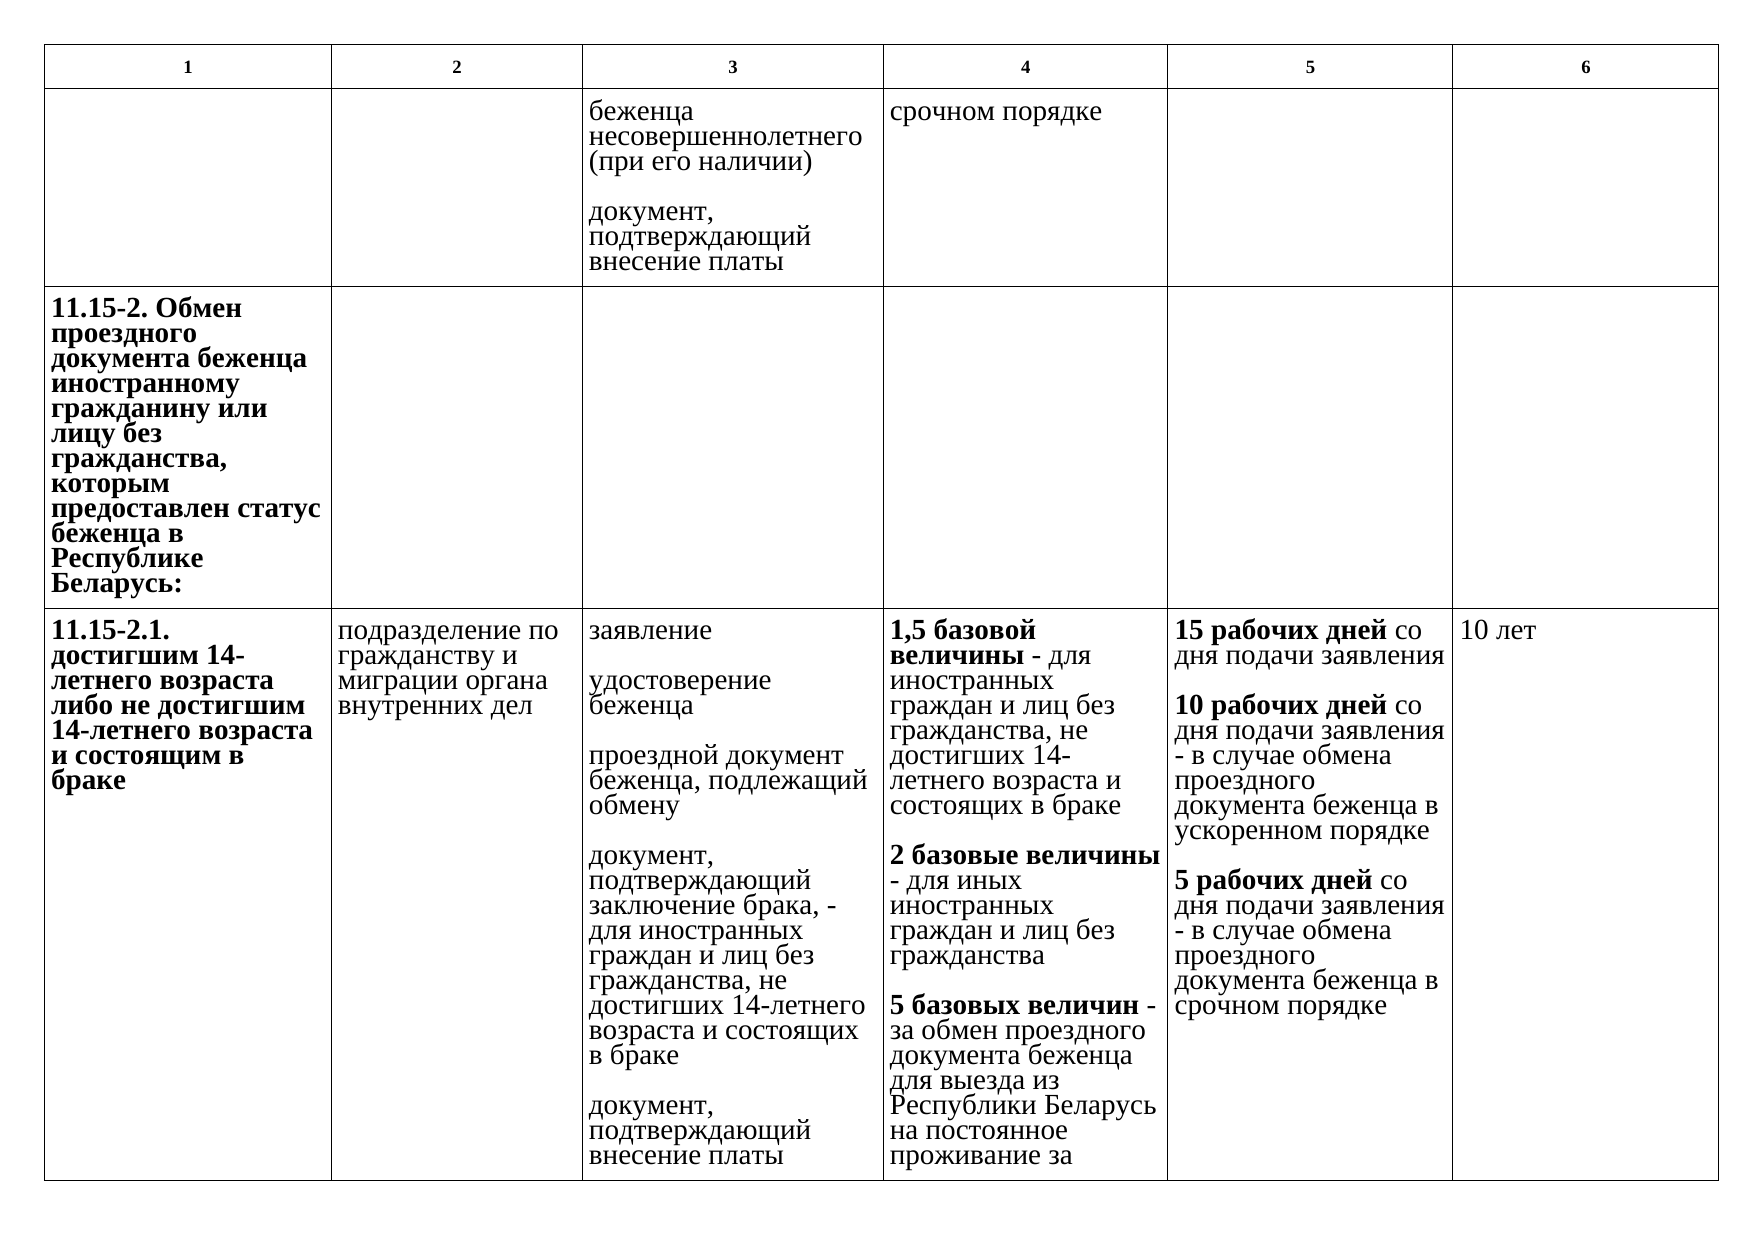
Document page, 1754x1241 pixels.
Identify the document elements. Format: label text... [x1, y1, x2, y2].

table_header 2 [332, 45, 582, 88]
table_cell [1168, 609, 1452, 1180]
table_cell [45, 609, 331, 1180]
table_cell 11.15-2. Обмен проездного документа беженца иностранному гражданину или лицу без гражданства, которым предоставлен статус беженца в Республике Беларусь: [45, 287, 331, 608]
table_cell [332, 609, 582, 1180]
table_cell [583, 609, 883, 1180]
table_cell [1168, 287, 1452, 608]
table_cell [884, 287, 1167, 608]
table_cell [1453, 89, 1718, 286]
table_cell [583, 89, 883, 286]
table_cell [583, 287, 883, 608]
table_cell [884, 89, 1167, 286]
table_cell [1168, 89, 1452, 286]
table_cell 10 лет [1453, 609, 1718, 1180]
table_header 1 [45, 45, 331, 88]
table_header 6 [1453, 45, 1718, 88]
table_header 5 [1168, 45, 1452, 88]
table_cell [45, 89, 331, 286]
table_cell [884, 609, 1167, 1180]
table_header 4 [884, 45, 1167, 88]
table_cell [332, 287, 582, 608]
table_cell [332, 89, 582, 286]
table_cell [1453, 287, 1718, 608]
table_header 3 [583, 45, 883, 88]
